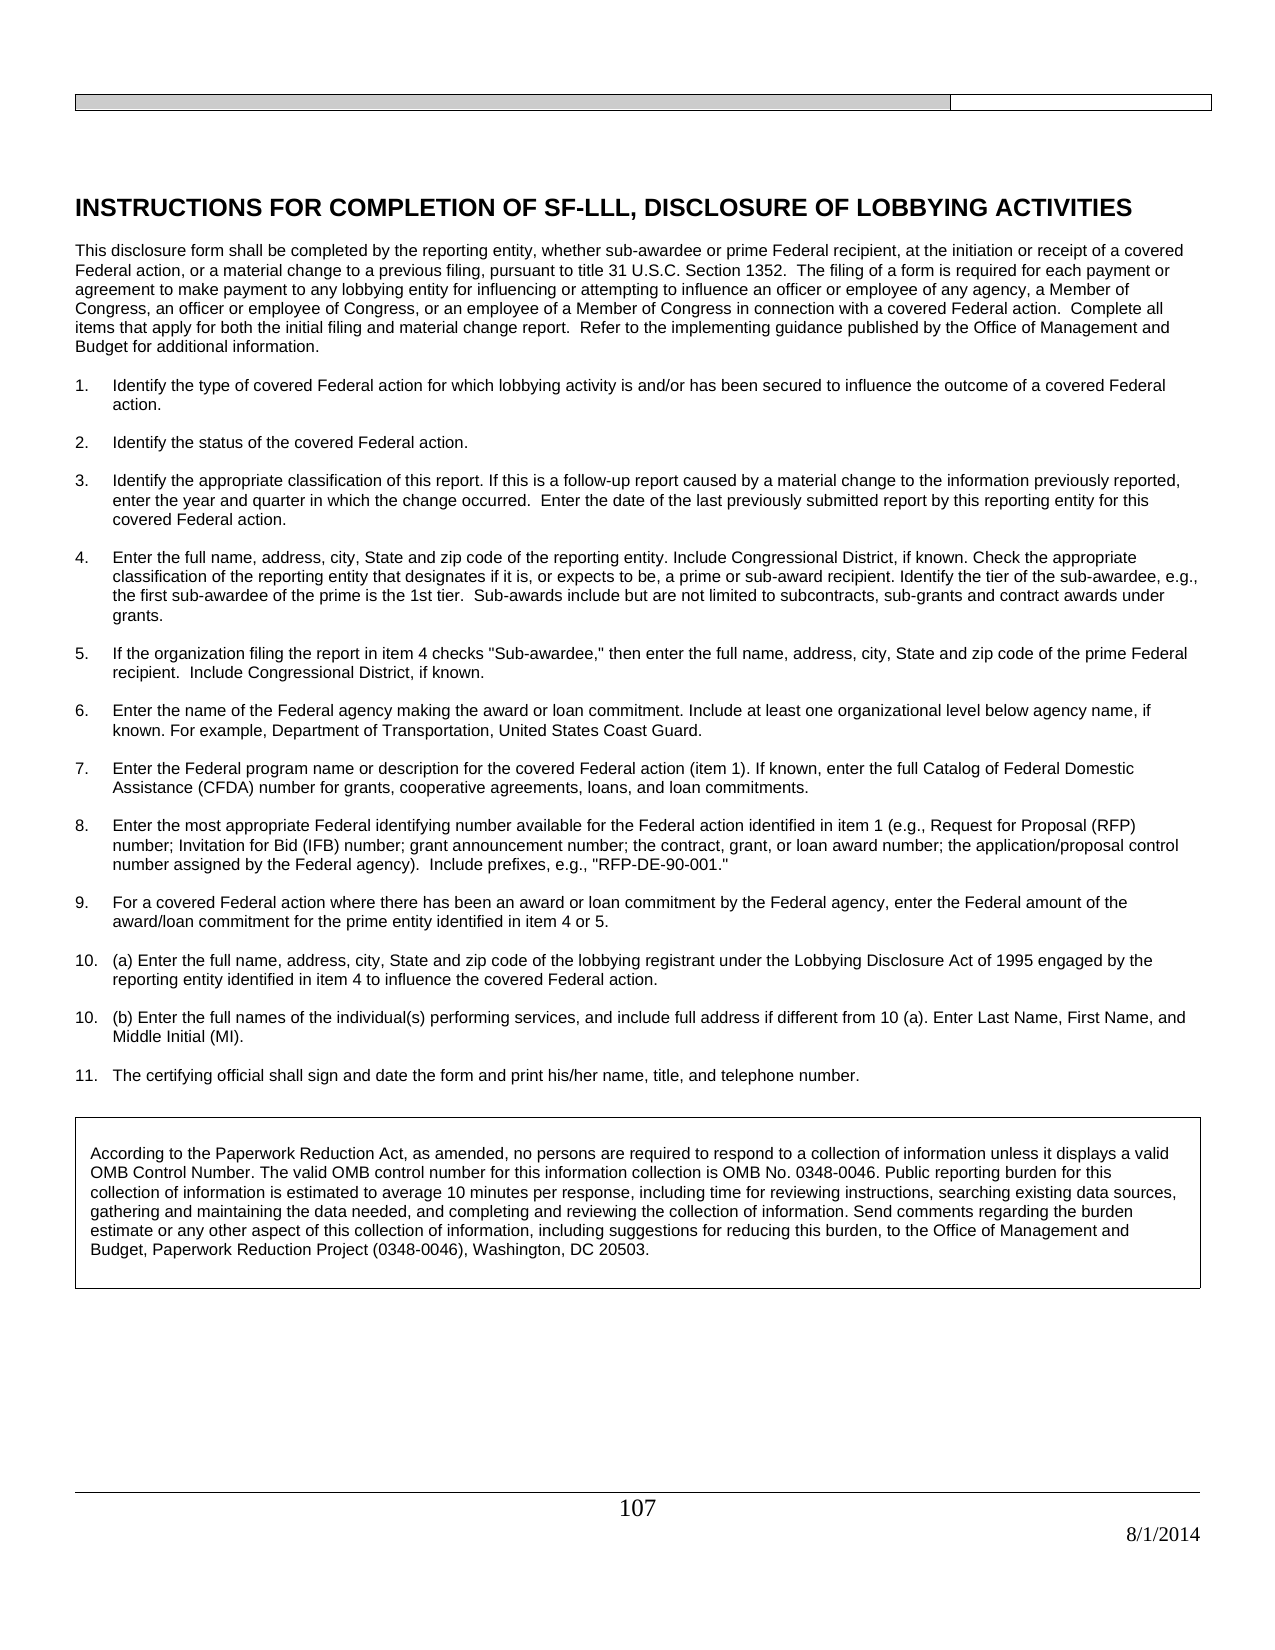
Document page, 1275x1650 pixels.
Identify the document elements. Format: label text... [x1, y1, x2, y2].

text 8. Enter the most appropriate Federal identifying number available for the Federal action identified in item 1 (e.g., Request for Proposal (RFP) number; Invitation for Bid (IFB) number; grant announcement number; the contract, grant, or loan award number; the application/proposal control number assigned by the Federal agency). Include prefixes, e.g., "RFP-DE-90-001." [75, 816, 1200, 874]
text 5. If the organization filing the report in item 4 checks "Sub-awardee," then enter the full name, address, city, State and zip code of the prime Federal recipient. Include Congressional District, if known. [75, 644, 1200, 682]
text 1. Identify the type of covered Federal action for which lobbying activity is and/or has been secured to influence the outcome of a covered Federal action. [75, 375, 1200, 414]
text 11. The certifying official shall sign and date the form and print his/her name, title, and telephone number. [75, 1065, 1200, 1084]
text INSTRUCTIONS FOR COMPLETION OF SF-LLL, DISCLOSURE OF LOBBYING ACTIVITIES [75, 193, 1200, 222]
text 4. Enter the full name, address, city, State and zip code of the reporting entity. Include Congressional District, if known. Check the appropriate classification of the reporting entity that designates if it is, or expects to be, a prime or sub-award recipient. Identify the tier of the sub-awardee, e.g., the first sub-awardee of the prime is the 1st tier. Sub-awards include but are not limited to subcontracts, sub-grants and contract awards under grants. [75, 548, 1200, 624]
text 10. (a) Enter the full name, address, city, State and zip code of the lobbying registrant under the Lobbying Disclosure Act of 1995 engaged by the reporting entity identified in item 4 to influence the covered Federal action. [75, 950, 1200, 989]
text 2. Identify the status of the covered Federal action. [75, 433, 1200, 452]
text 7. Enter the Federal program name or description for the covered Federal action (item 1). If known, enter the full Catalog of Federal Domestic Assistance (CFDA) number for grants, cooperative agreements, loans, and loan commitments. [75, 759, 1200, 797]
text 6. Enter the name of the Federal agency making the award or loan commitment. Include at least one organizational level below agency name, if known. For example, Department of Transportation, United States Coast Guard. [75, 701, 1200, 739]
text 9. For a covered Federal action where there has been an award or loan commitment by the Federal agency, enter the Federal amount of the award/loan commitment for the prime entity identified in item 4 or 5. [75, 893, 1200, 931]
text This disclosure form shall be completed by the reporting entity, whether sub-awardee or prime Federal recipient, at the initiation or receipt of a covered Federal action, or a material change to a previous filing, pursuant to title 31 U.S.C. Section 1352. The filing of a form is required for each payment or agreement to make payment to any lobbying entity for influencing or attempting to influence an officer or employee of any agency, a Member of Congress, an officer or employee of Congress, or an employee of a Member of Congress in connection with a covered Federal action. Complete all items that apply for both the initial filing and material change report. Refer to the implementing guidance published by the Office of Management and Budget for additional information. [75, 241, 1200, 356]
text 3. Identify the appropriate classification of this report. If this is a follow-up report caused by a material change to the information previously reported, enter the year and quarter in which the change occurred. Enter the date of the last previously submitted report by this reporting entity for this covered Federal action. [75, 471, 1200, 529]
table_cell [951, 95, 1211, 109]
text 10. (b) Enter the full names of the individual(s) performing services, and include full address if different from 10 (a). Enter Last Name, First Name, and Middle Initial (MI). [75, 1008, 1200, 1046]
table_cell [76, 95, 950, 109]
